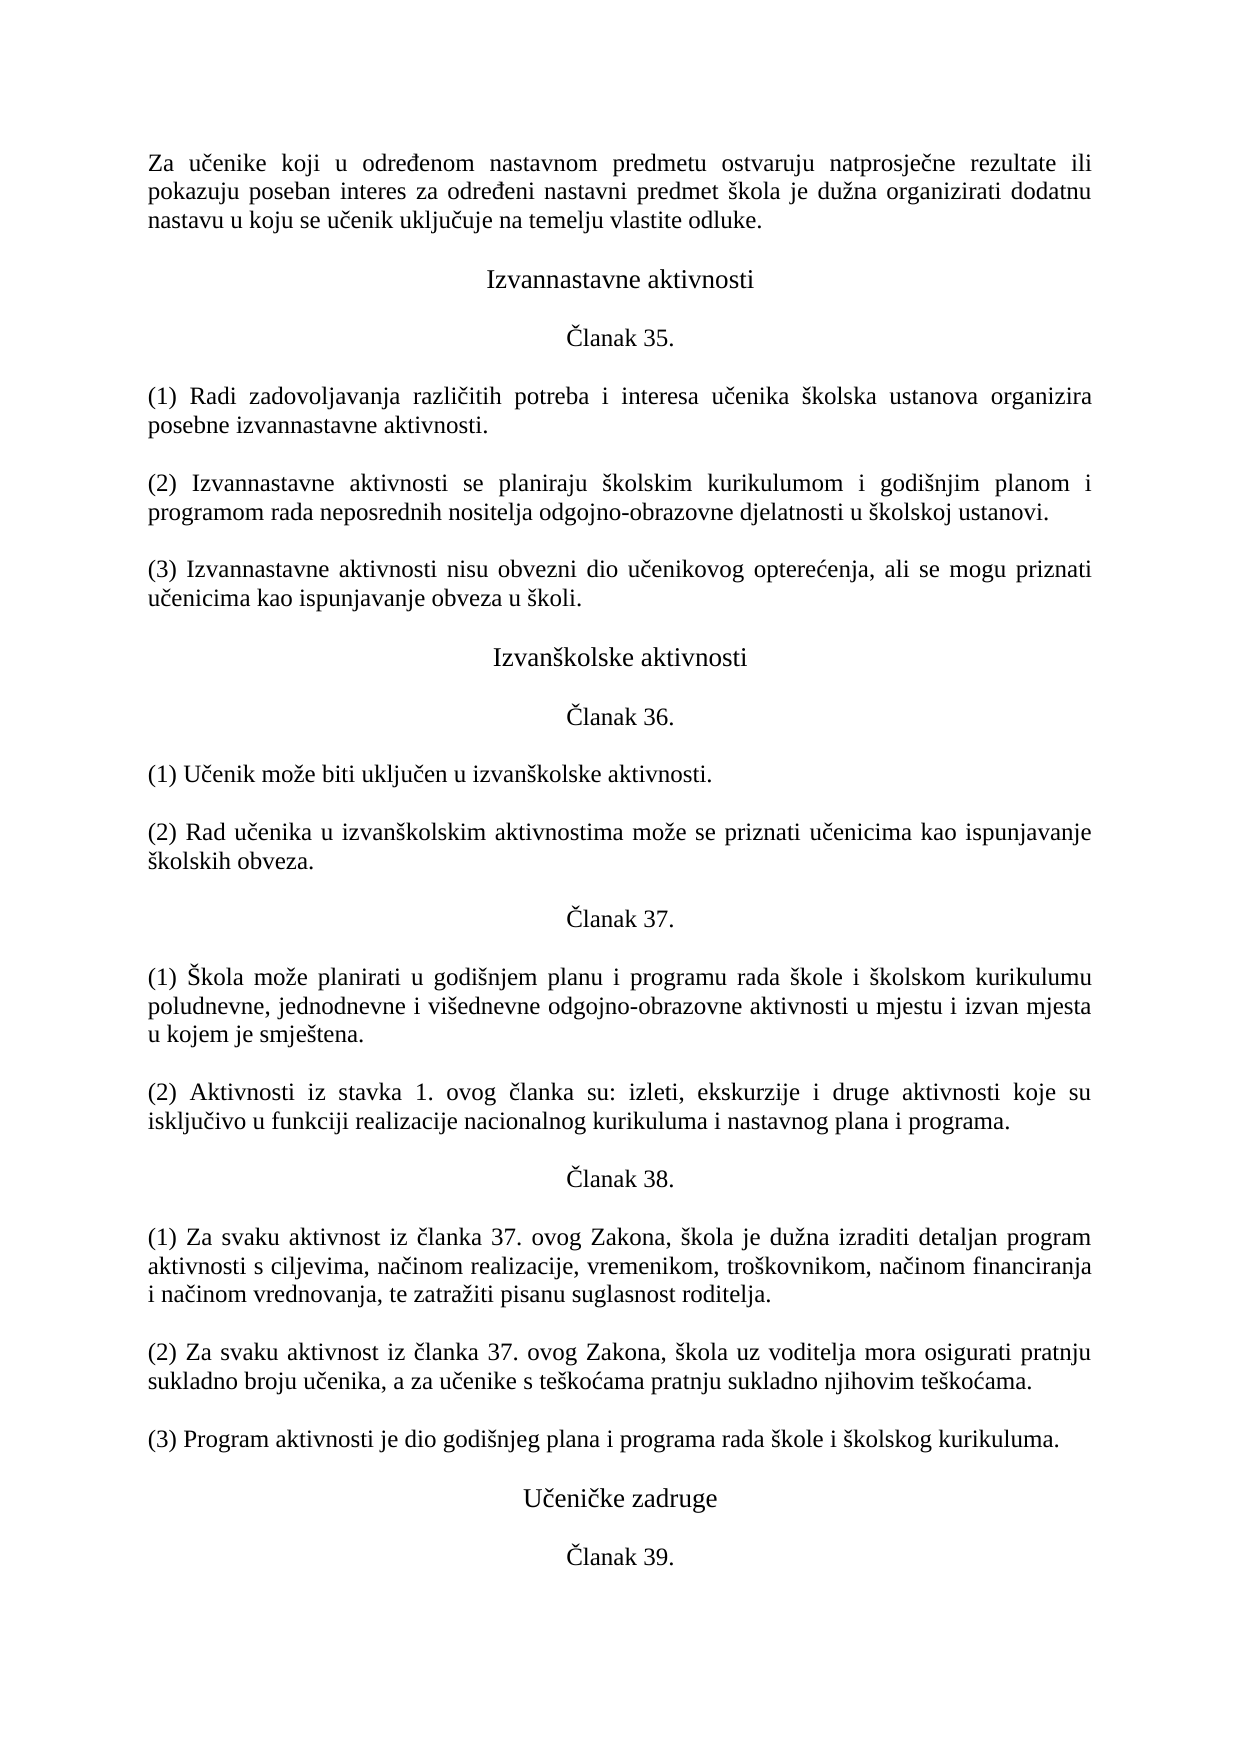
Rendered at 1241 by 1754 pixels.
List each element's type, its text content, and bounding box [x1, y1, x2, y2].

text (1) Učenik može biti uključen u izvanškolske aktivnosti. [148, 759, 1093, 788]
text (2) Aktivnosti iz stavka 1. ovog članka su: izleti, ekskurzije i druge aktivnosti koje su isključivo u funkciji realizacije nacionalnog kurikuluma i nastavnog plana i programa. [148, 1077, 1093, 1135]
text Članak 38. [148, 1164, 1093, 1193]
text (1) Škola može planirati u godišnjem planu i programu rada škole i školskom kurikulumu poludnevne, jednodnevne i višednevne odgojno-obrazovne aktivnosti u mjestu i izvan mjesta u kojem je smještena. [148, 962, 1093, 1048]
text Izvannastavne aktivnosti [148, 263, 1093, 294]
text Članak 36. [148, 702, 1093, 730]
text (2) Za svaku aktivnost iz članka 37. ovog Zakona, škola uz voditelja mora osigurati pratnju sukladno broju učenika, a za učenike s teškoćama pratnju sukladno njihovim teškoćama. [148, 1337, 1093, 1395]
text Učeničke zadruge [148, 1482, 1093, 1513]
text Članak 35. [148, 323, 1093, 352]
text (3) Izvannastavne aktivnosti nisu obvezni dio učenikovog opterećenja, ali se mogu priznati učenicima kao ispunjavanje obveza u školi. [148, 554, 1093, 612]
text Izvanškolske aktivnosti [148, 641, 1093, 672]
text Članak 39. [148, 1542, 1093, 1571]
text (1) Radi zadovoljavanja različitih potreba i interesa učenika školska ustanova organizira posebne izvannastavne aktivnosti. [148, 381, 1093, 439]
text Članak 37. [148, 904, 1093, 933]
text (2) Izvannastavne aktivnosti se planiraju školskim kurikulumom i godišnjim planom i programom rada neposrednih nositelja odgojno-obrazovne djelatnosti u školskoj ustanovi. [148, 468, 1093, 525]
text (3) Program aktivnosti je dio godišnjeg plana i programa rada škole i školskog kurikuluma. [148, 1424, 1093, 1453]
text Za učenike koji u određenom nastavnom predmetu ostvaruju natprosječne rezultate ili pokazuju poseban interes za određeni nastavni predmet škola je dužna organizirati dodatnu nastavu u koju se učenik uključuje na temelju vlastite odluke. [148, 148, 1093, 234]
text (2) Rad učenika u izvanškolskim aktivnostima može se priznati učenicima kao ispunjavanje školskih obveza. [148, 817, 1093, 875]
text (1) Za svaku aktivnost iz članka 37. ovog Zakona, škola je dužna izraditi detaljan program aktivnosti s ciljevima, načinom realizacije, vremenikom, troškovnikom, načinom financiranja i načinom vrednovanja, te zatražiti pisanu suglasnost roditelja. [148, 1222, 1093, 1308]
